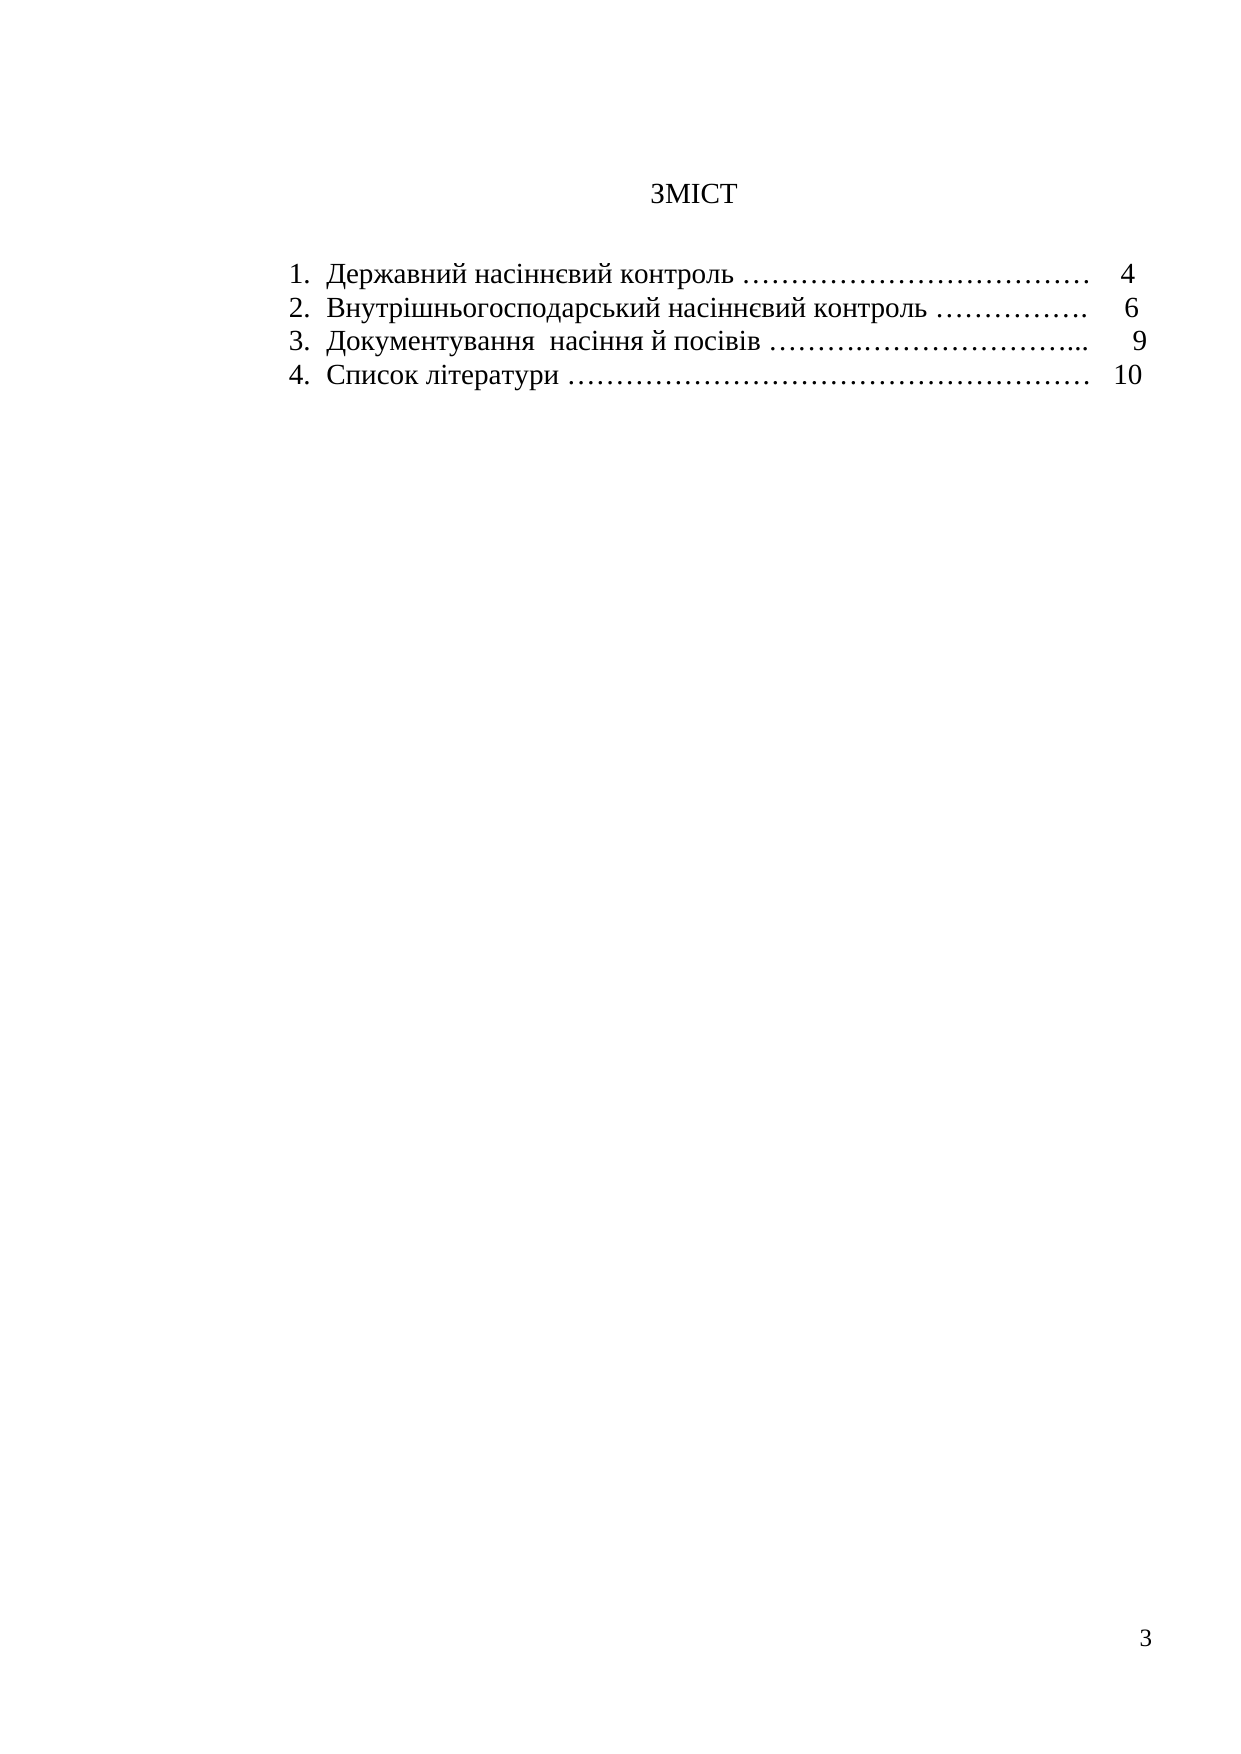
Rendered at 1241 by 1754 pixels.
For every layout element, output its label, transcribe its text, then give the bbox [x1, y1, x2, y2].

text ЗМІСТ [177, 177, 1152, 210]
list Внутрішньогосподарський насіннєвий контроль ……………. 6 [288, 290, 1152, 323]
list Список літератури ……………………………………………… 10 [288, 357, 1152, 390]
list Документування насіння й посівів ……….…………………... 9 [288, 323, 1152, 357]
list Державний насіннєвий контроль ……………………………… 4 [288, 256, 1152, 290]
